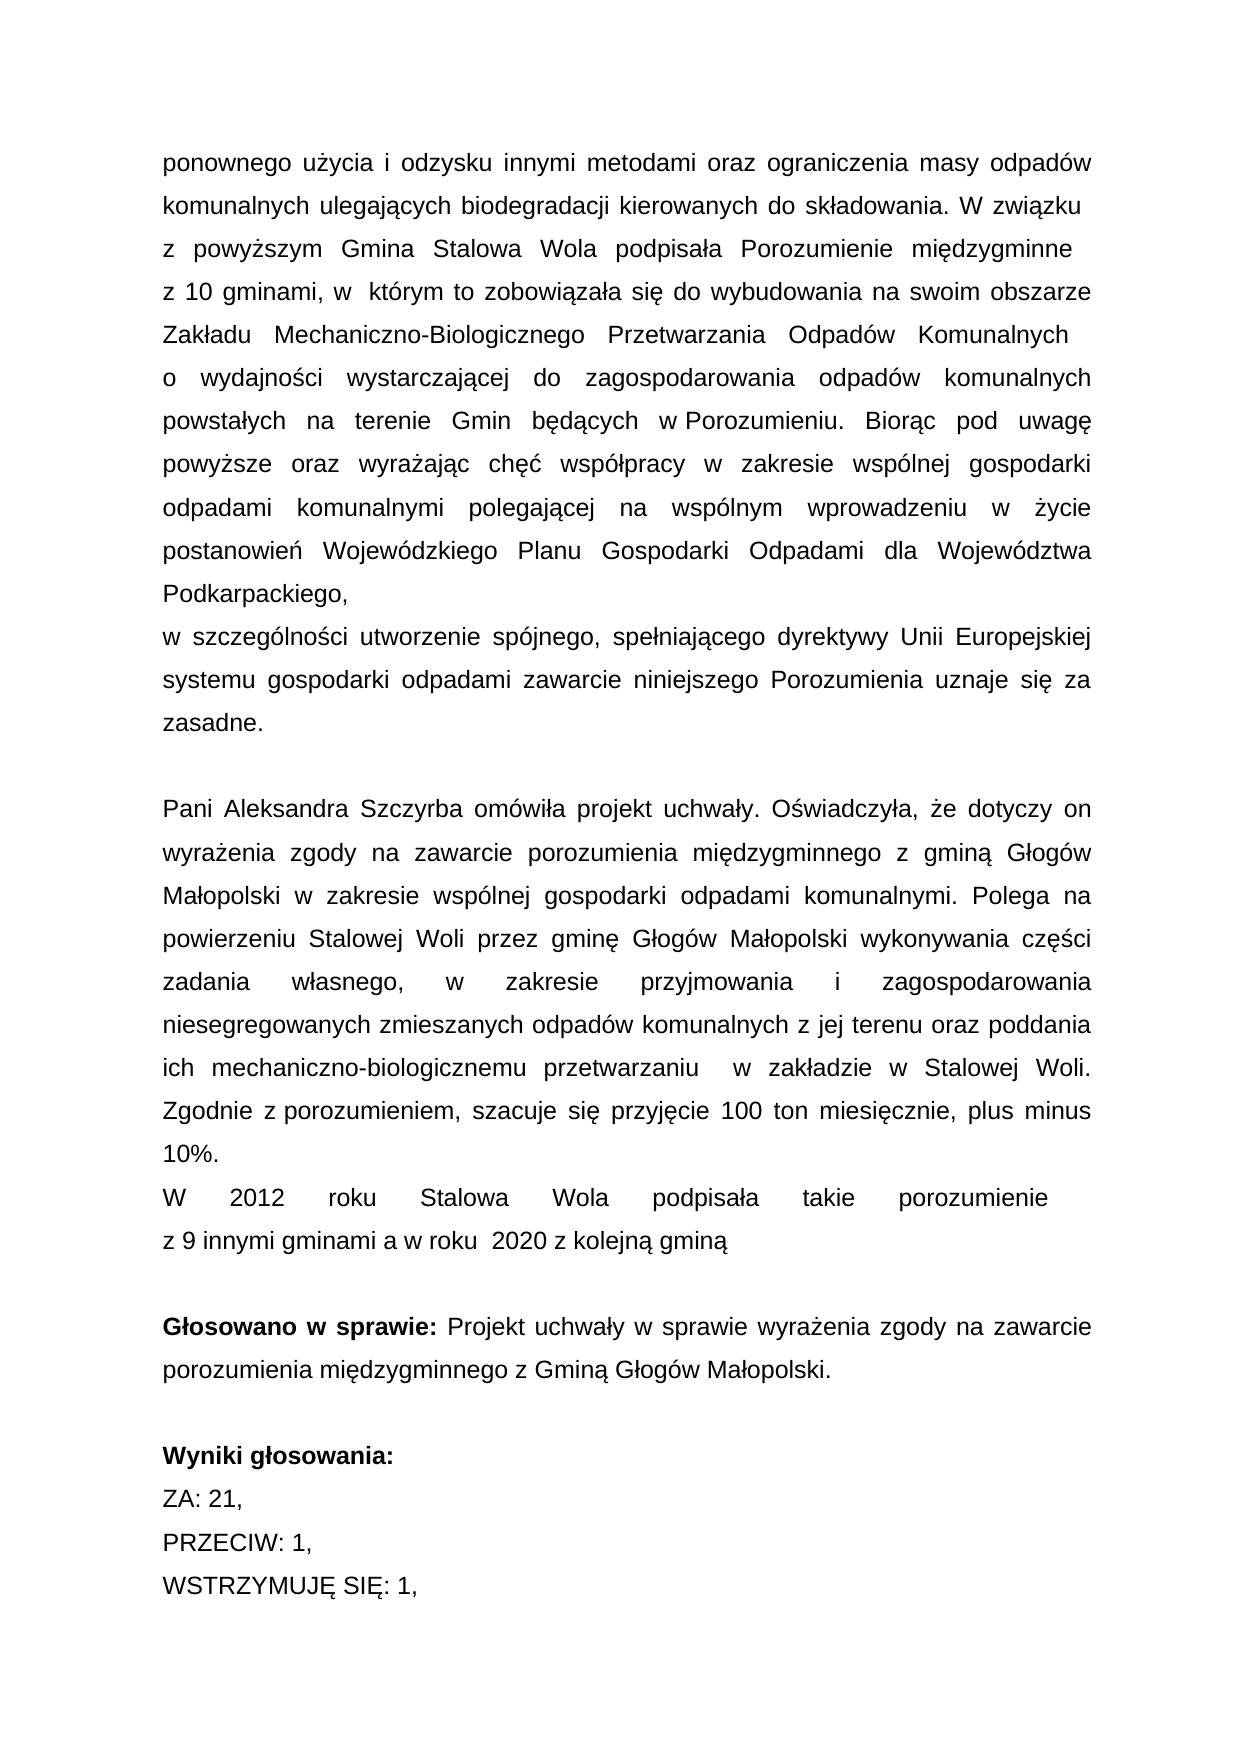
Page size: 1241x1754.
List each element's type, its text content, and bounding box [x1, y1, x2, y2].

text ZA: 21, [162, 1484, 1093, 1513]
text WSTRZYMUJĘ SIĘ: 1, [162, 1571, 1093, 1599]
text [162, 148, 1093, 737]
text PRZECIW: 1, [162, 1528, 1093, 1556]
text W 2012 roku Stalowa Wola podpisała takie porozumienie z 9 innymi gminami a w roku 2020 z kolejną gminą [162, 1183, 1093, 1254]
text Wyniki głosowania: [162, 1441, 1093, 1470]
text Pani Aleksandra Szczyrba omówiła projekt uchwały. Oświadczyła, że dotyczy on wyrażenia zgody na zawarcie porozumienia międzygminnego z gminą Głogów Małopolski w zakresie wspólnej gospodarki odpadami komunalnymi. Polega na powierzeniu Stalowej Woli przez gminę Głogów Małopolski wykonywania części zadania własnego, w zakresie przyjmowania i zagospodarowania niesegregowanych zmieszanych odpadów komunalnych z jej terenu oraz poddania ich mechaniczno-biologicznemu przetwarzaniu w zakładzie w Stalowej Woli. Zgodnie z porozumieniem, szacuje się przyjęcie 100 ton miesięcznie, plus minus 10%. [162, 794, 1093, 1168]
text Głosowano w sprawie: Projekt uchwały w sprawie wyrażenia zgody na zawarcie porozumienia międzygminnego z Gminą Głogów Małopolski. [162, 1312, 1093, 1384]
